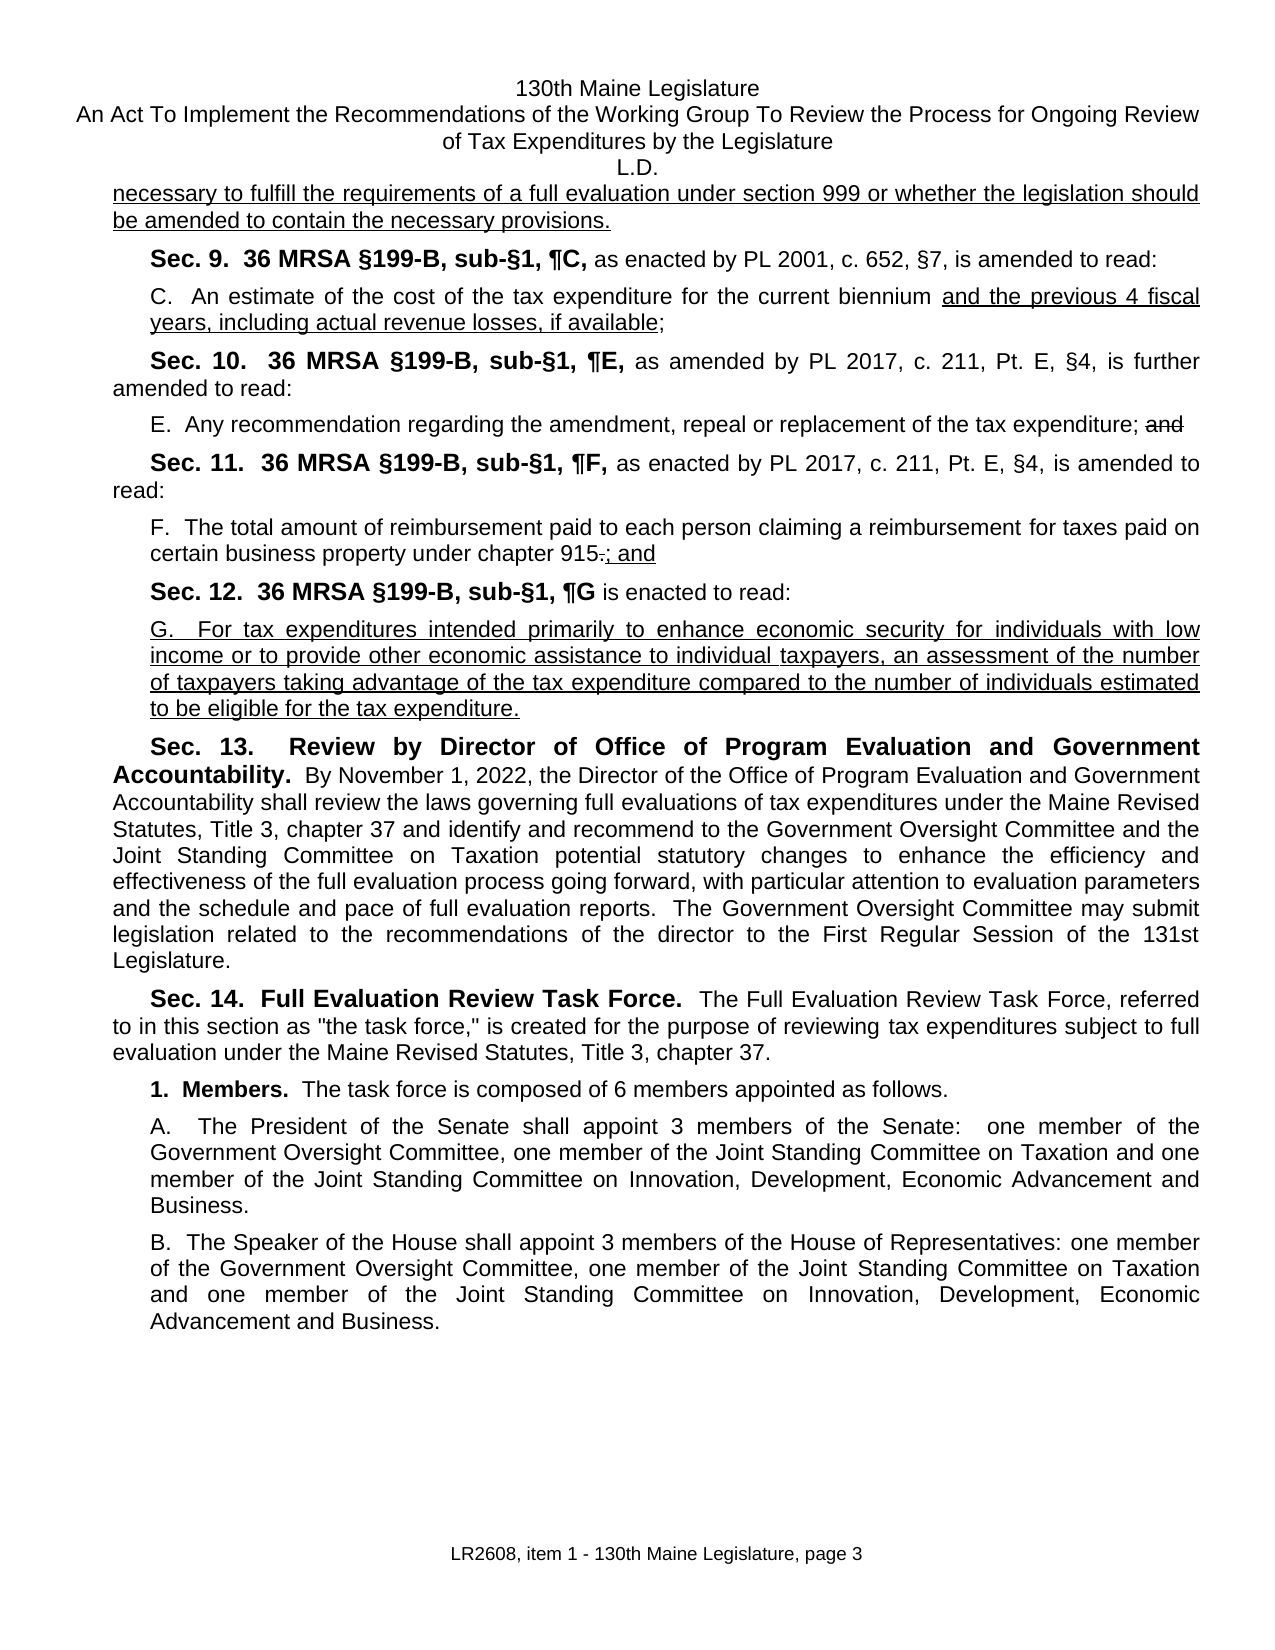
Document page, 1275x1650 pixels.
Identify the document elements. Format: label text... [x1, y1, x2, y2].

text Sec. 13. Review by Director of Office of Program Evaluation and Government Accountability. By November 1, 2022, the Director of the Office of Program Evaluation and Government Accountability shall review the laws governing full evaluations of tax expenditures under the Maine Revised Statutes, Title 3, chapter 37 and identify and recommend to the Government Oversight Committee and the Joint Standing Committee on Taxation potential statutory changes to enhance the efficiency and effectiveness of the full evaluation process going forward, with particular attention to evaluation parameters and the schedule and pace of full evaluation reports. The Government Oversight Committee may submit legislation related to the recommendations of the director to the First Regular Session of the 131st Legislature. [112, 732, 1200, 974]
text Sec. 10. 36 MRSA §199-B, sub-§1, ¶E, as amended by PL 2017, c. 211, Pt. E, §4, is further amended to read: [112, 346, 1200, 401]
text E. Any recommendation regarding the amendment, repeal or replacement of the tax expenditure; and [150, 411, 1200, 438]
text G. For tax expenditures intended primarily to enhance economic security for individuals with low income or to provide other economic assistance to individual taxpayers, an assessment of the number of taxpayers taking advantage of the tax expenditure compared to the number of individuals estimated to be eligible for the tax expenditure. [150, 640, 1200, 691]
text C. An estimate of the cost of the tax expenditure for the current biennium and the previous 4 fiscal years, including actual revenue losses, if available; [150, 283, 1200, 335]
text B. The Speaker of the House shall appoint 3 members of the House of Representatives: one member of the Government Oversight Committee, one member of the Joint Standing Committee on Taxation and one member of the Joint Standing Committee on Innovation, Development, Economic Advancement and Business. [150, 1229, 1200, 1334]
text G. For tax expenditures intended primarily to enhance economic security for individuals with low income or to provide other economic assistance to individual taxpayers, an assessment of the number of taxpayers taking advantage of the tax expenditure compared to the number of individuals estimated to be eligible for the tax expenditure. [150, 693, 1200, 721]
text 1. Members. The task force is composed of 6 members appointed as follows. [112, 1076, 1200, 1102]
text G. For tax expenditures intended primarily to enhance economic security for individuals with low income or to provide other economic assistance to individual taxpayers, an assessment of the number of taxpayers taking advantage of the tax expenditure compared to the number of individuals estimated to be eligible for the tax expenditure. [150, 616, 1200, 639]
text Sec. 12. 36 MRSA §199-B, sub-§1, ¶G is enacted to read: [112, 577, 1200, 606]
text Sec. 14. Full Evaluation Review Task Force. The Full Evaluation Review Task Force, referred to in this section as "the task force," is created for the purpose of reviewing tax expenditures subject to full evaluation under the Maine Revised Statutes, Title 3, chapter 37. [112, 984, 1200, 1066]
text A. The President of the Senate shall appoint 3 members of the Senate: one member of the Government Oversight Committee, one member of the Joint Standing Committee on Taxation and one member of the Joint Standing Committee on Innovation, Development, Economic Advancement and Business. [150, 1113, 1200, 1218]
text Sec. 9. 36 MRSA §199-B, sub-§1, ¶C, as enacted by PL 2001, c. 652, §7, is amended to read: [112, 243, 1200, 272]
text F. The total amount of reimbursement paid to each person claiming a reimbursement for taxes paid on certain business property under chapter 915.; and [150, 514, 1200, 566]
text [112, 180, 1200, 203]
text Sec. 11. 36 MRSA §199-B, sub-§1, ¶F, as enacted by PL 2017, c. 211, Pt. E, §4, is amended to read: [112, 448, 1200, 503]
